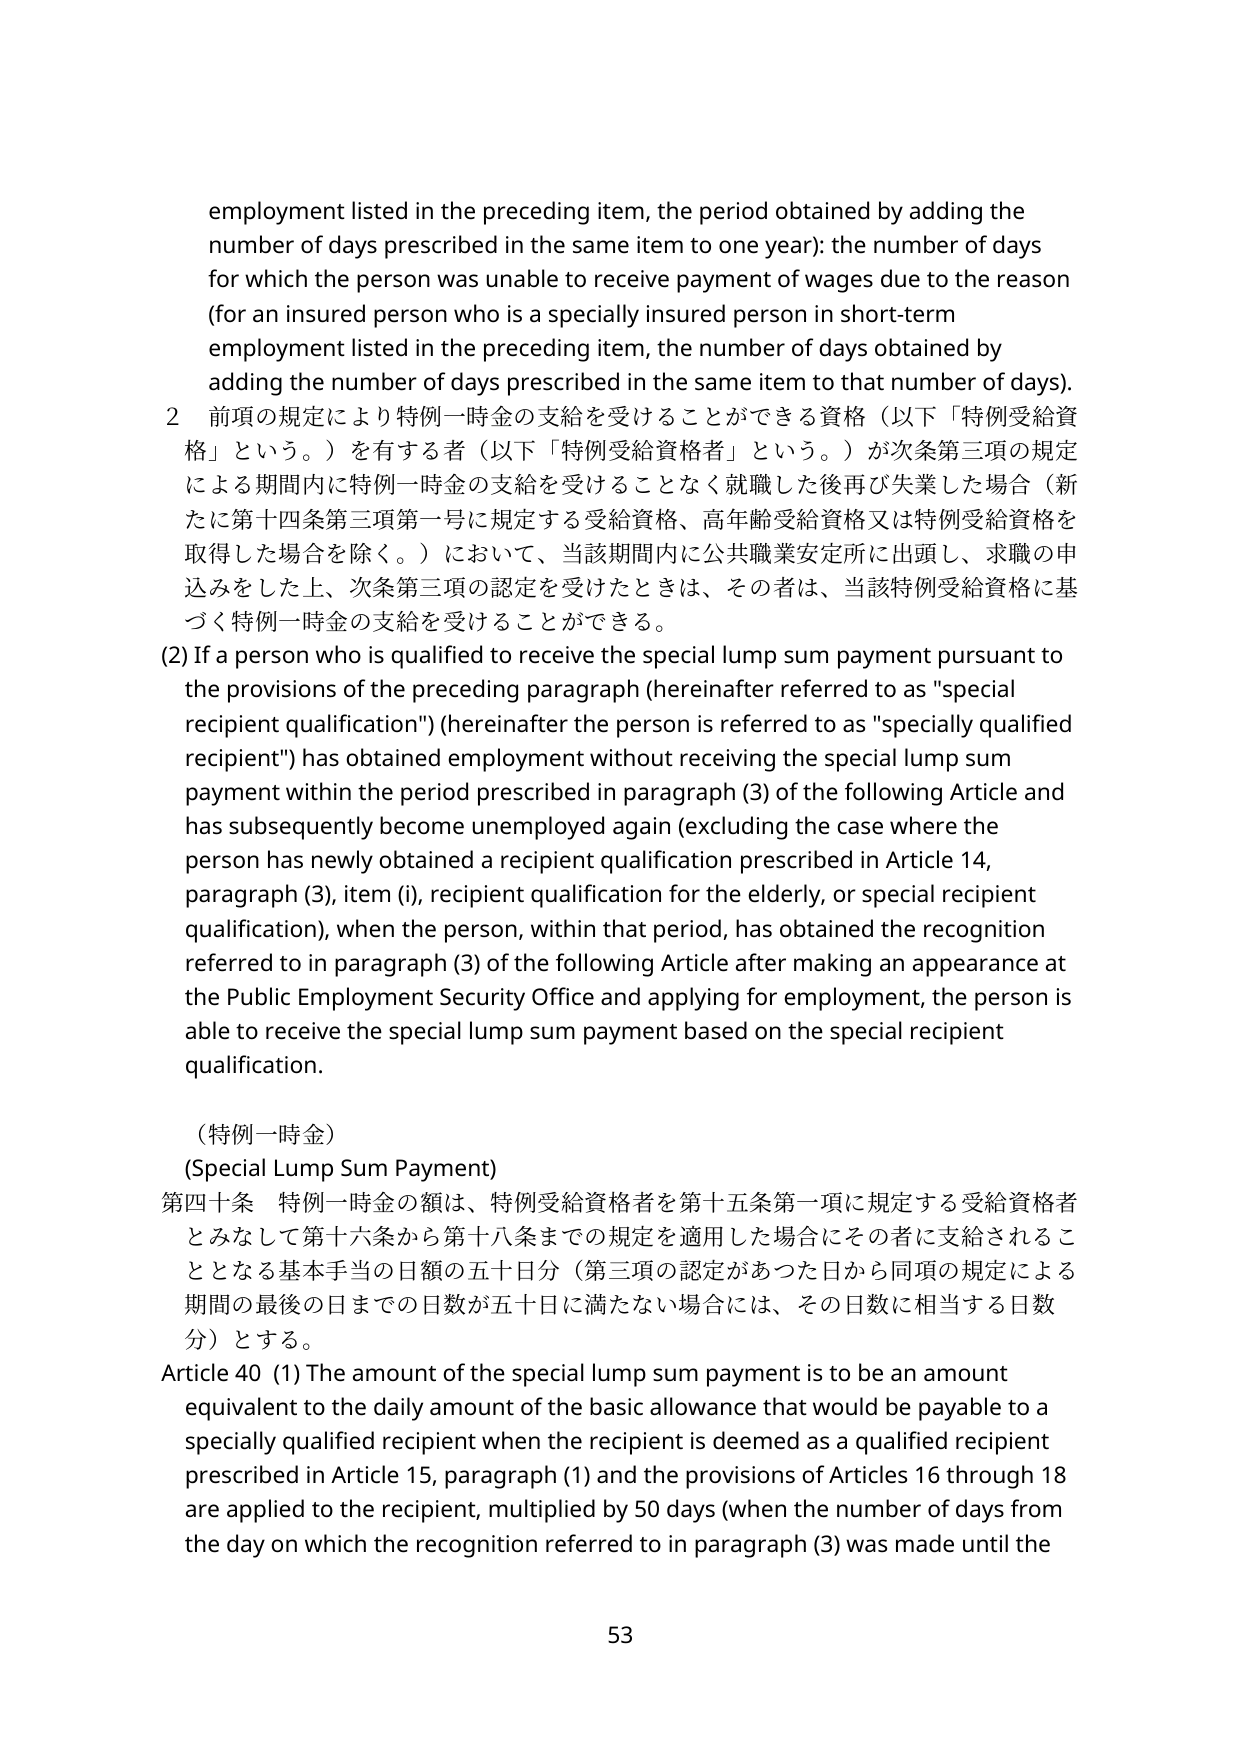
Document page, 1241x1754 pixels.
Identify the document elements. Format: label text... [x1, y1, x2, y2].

text (Special Lump Sum Payment) [184, 1150, 1079, 1184]
text ２ 前項の規定により特例一時金の支給を受けることができる資格（以下「特例受給資格」という。）を有する者（以下「特例受給資格者」という。）が次条第三項の規定による期間内に特例一時金の支給を受けることなく就職した後再び失業した場合（新たに第十四条第三項第一号に規定する受給資格、高年齢受給資格又は特例受給資格を取得した場合を除く。）において、当該期間内に公共職業安定所に出頭し、求職の申込みをした上、次条第三項の認定を受けたときは、その者は、当該特例受給資格に基づく特例一時金の支給を受けることができる。 [161, 399, 1079, 638]
text 第四十条 特例一時金の額は、特例受給資格者を第十五条第一項に規定する受給資格者とみなして第十六条から第十八条までの規定を適用した場合にその者に支給されることとなる基本手当の日額の五十日分（第三項の認定があつた日から同項の規定による期間の最後の日までの日数が五十日に満たない場合には、その日数に相当する日数分）とする。 [161, 1184, 1079, 1355]
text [161, 1355, 1079, 1560]
text （特例一時金） [184, 1116, 1079, 1150]
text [184, 194, 1079, 399]
text (2) If a person who is qualified to receive the special lump sum payment pursuant to the provisions of the preceding paragraph (hereinafter referred to as "special recipient qualification") (hereinafter the person is referred to as "specially qualified recipient") has obtained employment without receiving the special lump sum payment within the period prescribed in paragraph (3) of the following Article and has subsequently become unemployed again (excluding the case where the person has newly obtained a recipient qualification prescribed in Article 14, paragraph (3), item (i), recipient qualification for the elderly, or special recipient qualification), when the person, within that period, has obtained the recognition referred to in paragraph (3) of the following Article after making an appearance at the Public Employment Security Office and applying for employment, the person is able to receive the special lump sum payment based on the special recipient qualification. [161, 638, 1079, 1082]
